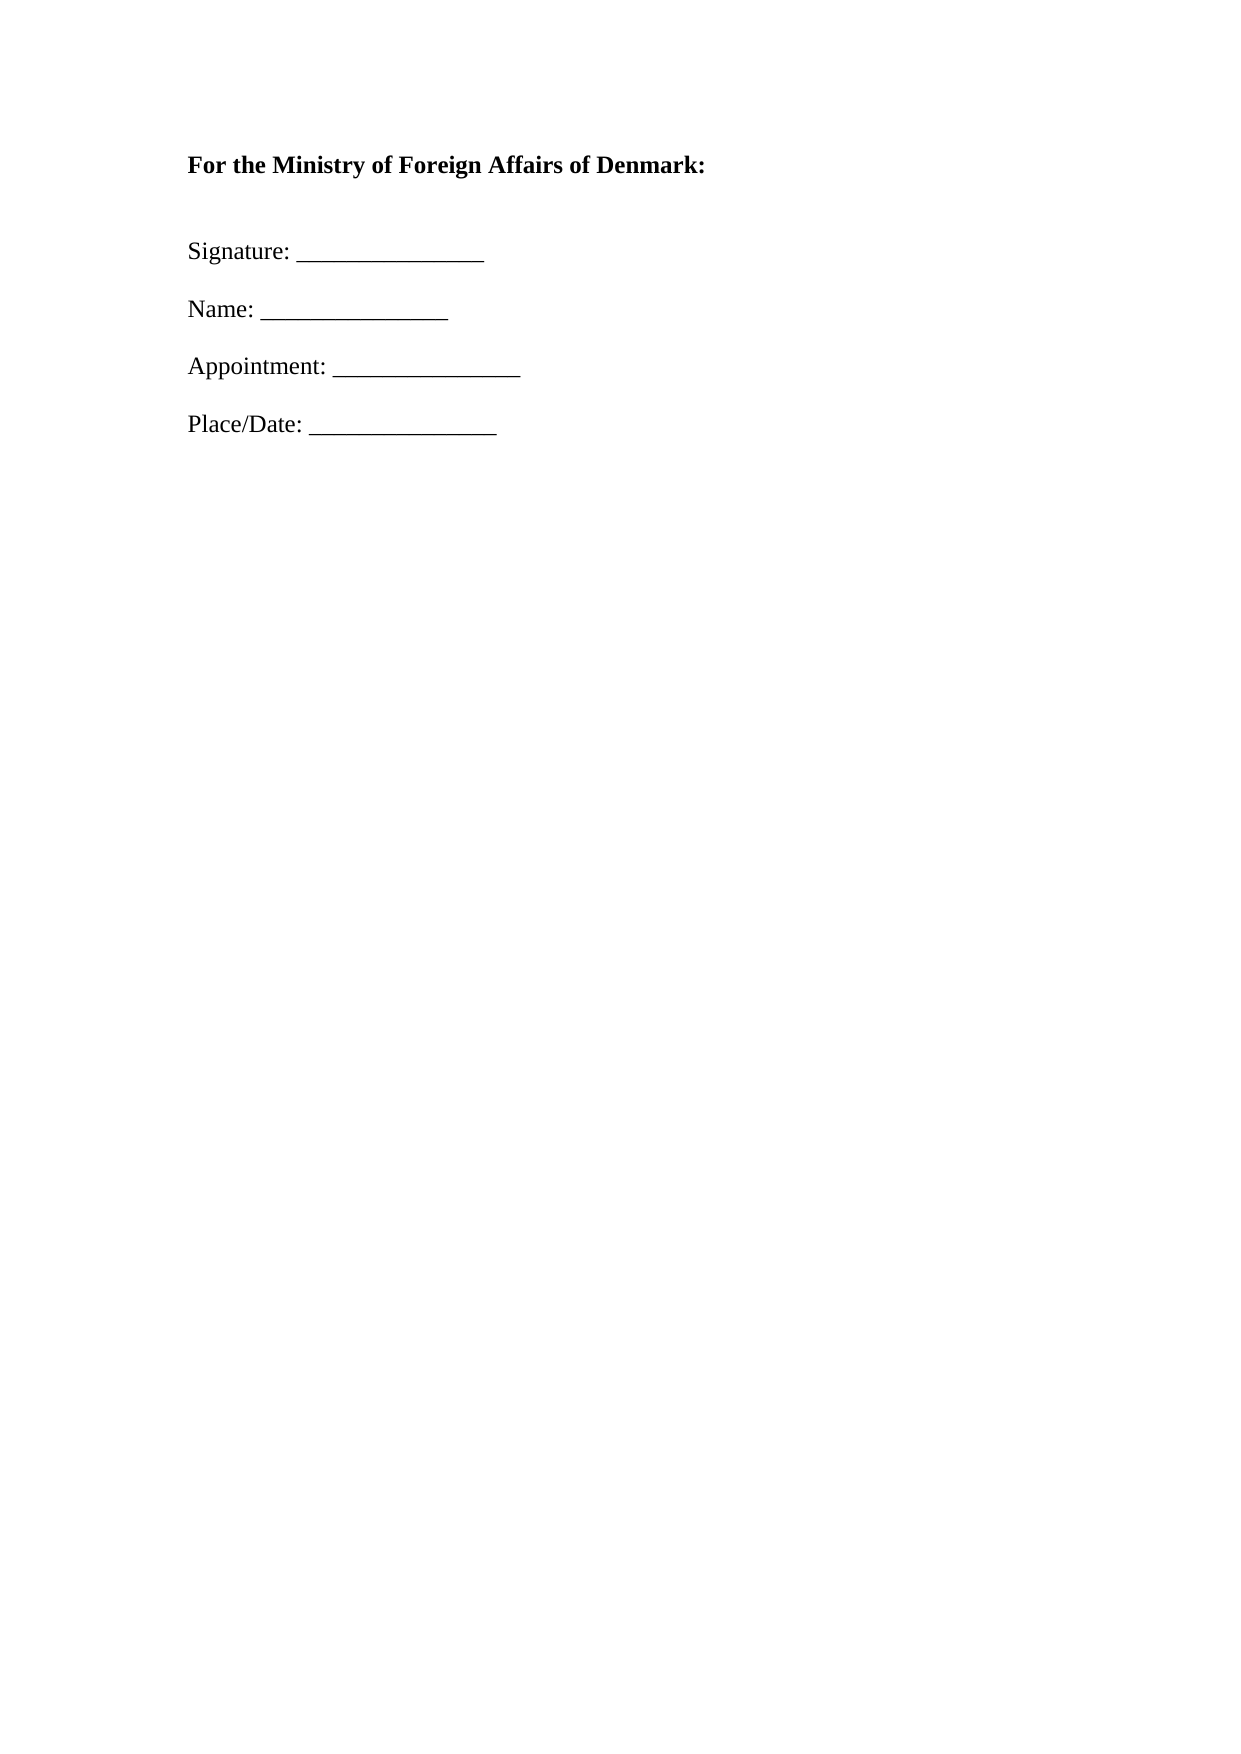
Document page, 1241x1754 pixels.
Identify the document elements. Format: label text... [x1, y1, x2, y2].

text Name: _______________ [187, 265, 1053, 322]
text Appointment: _______________ [187, 322, 1053, 380]
text Place/Date: _______________ [187, 409, 1053, 437]
text Signature: _______________ [187, 236, 1053, 265]
text For the Ministry of Foreign Affairs of Denmark: [187, 150, 1053, 179]
